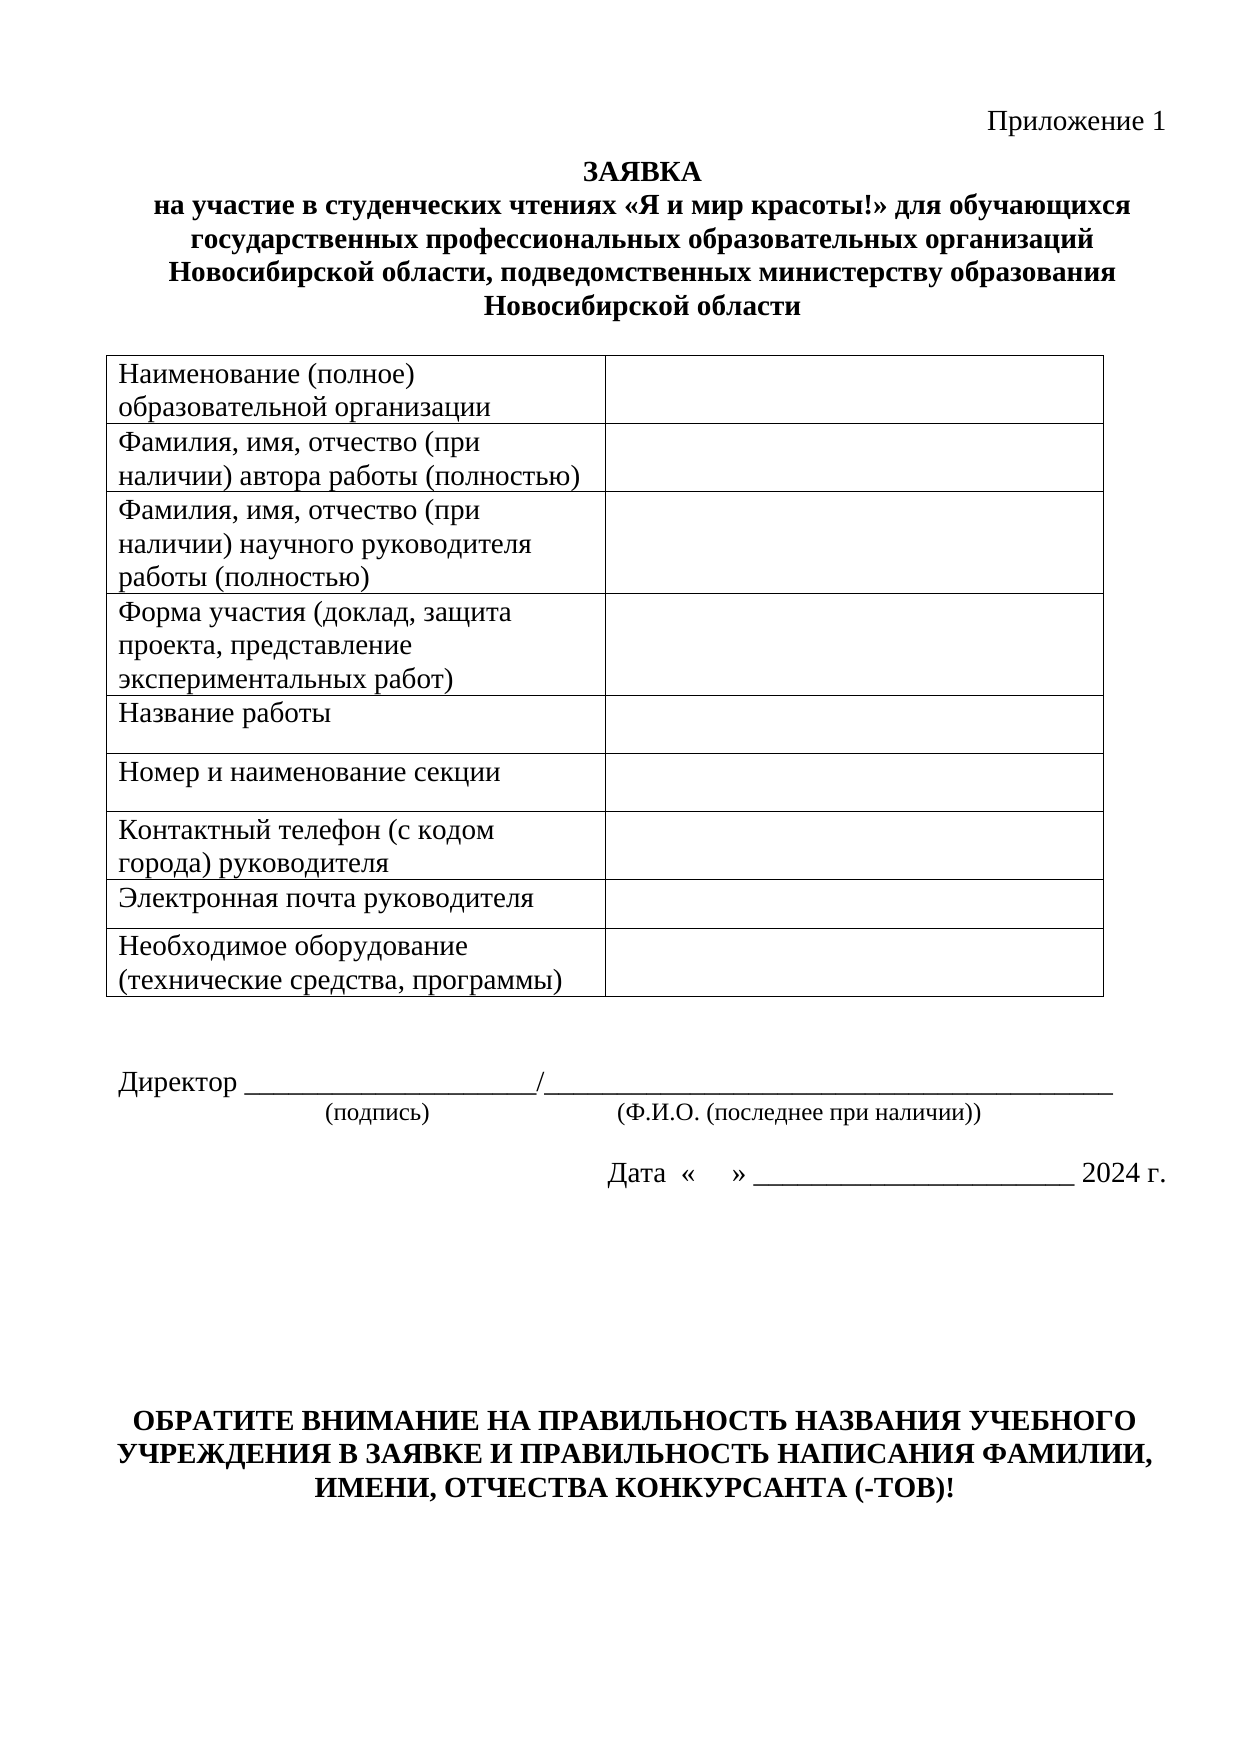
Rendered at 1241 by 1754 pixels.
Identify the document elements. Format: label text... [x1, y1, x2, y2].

table_cell Название работы [107, 696, 605, 753]
table_cell [606, 492, 1103, 593]
table_cell [606, 880, 1103, 927]
table_cell Необходимое оборудование (технические средства, программы) [107, 929, 605, 996]
table_header Наименование (полное) образовательной организации [107, 356, 605, 423]
table_cell [606, 424, 1103, 491]
table_cell Контактный телефон (с кодом города) руководителя [107, 812, 605, 879]
table_header [606, 356, 1103, 423]
text Дата « » ______________________ 2024 г. [118, 1155, 1166, 1188]
table_cell Фамилия, имя, отчество (при наличии) автора работы (полностью) [107, 424, 605, 491]
text ОБРАТИТЕ ВНИМАНИЕ НА ПРАВИЛЬНОСТЬ НАЗВАНИЯ УЧЕБНОГО УЧРЕЖДЕНИЯ В ЗАЯВКЕ И ПРАВИЛЬНОСТЬ НАПИСАНИЯ ФАМИЛИИ, ИМЕНИ, ОТЧЕСТВА КОНКУРСАНТА (-ТОВ)! [103, 1403, 1166, 1504]
table_cell [606, 929, 1103, 996]
table_cell [606, 754, 1103, 811]
table_cell Номер и наименование секции [107, 754, 605, 811]
text Директор ____________________/_______________________________________ [118, 1064, 1166, 1097]
table_cell [606, 594, 1103, 694]
text Приложение 1 [118, 103, 1166, 137]
text ЗАЯВКА [118, 154, 1166, 187]
table_cell [606, 696, 1103, 753]
table_cell Фамилия, имя, отчество (при наличии) научного руководителя работы (полностью) [107, 492, 605, 593]
table_cell [606, 812, 1103, 879]
text (подпись) (Ф.И.О. (последнее при наличии)) [118, 1097, 1166, 1126]
table_cell Электронная почта руководителя [107, 880, 605, 927]
text на участие в студенческих чтениях «Я и мир красоты!» для обучающихся государственных профессиональных образовательных организаций Новосибирской области, подведомственных министерству образования Новосибирской области [118, 187, 1166, 321]
table_cell Форма участия (доклад, защита проекта, представление экспериментальных работ) [107, 594, 605, 694]
